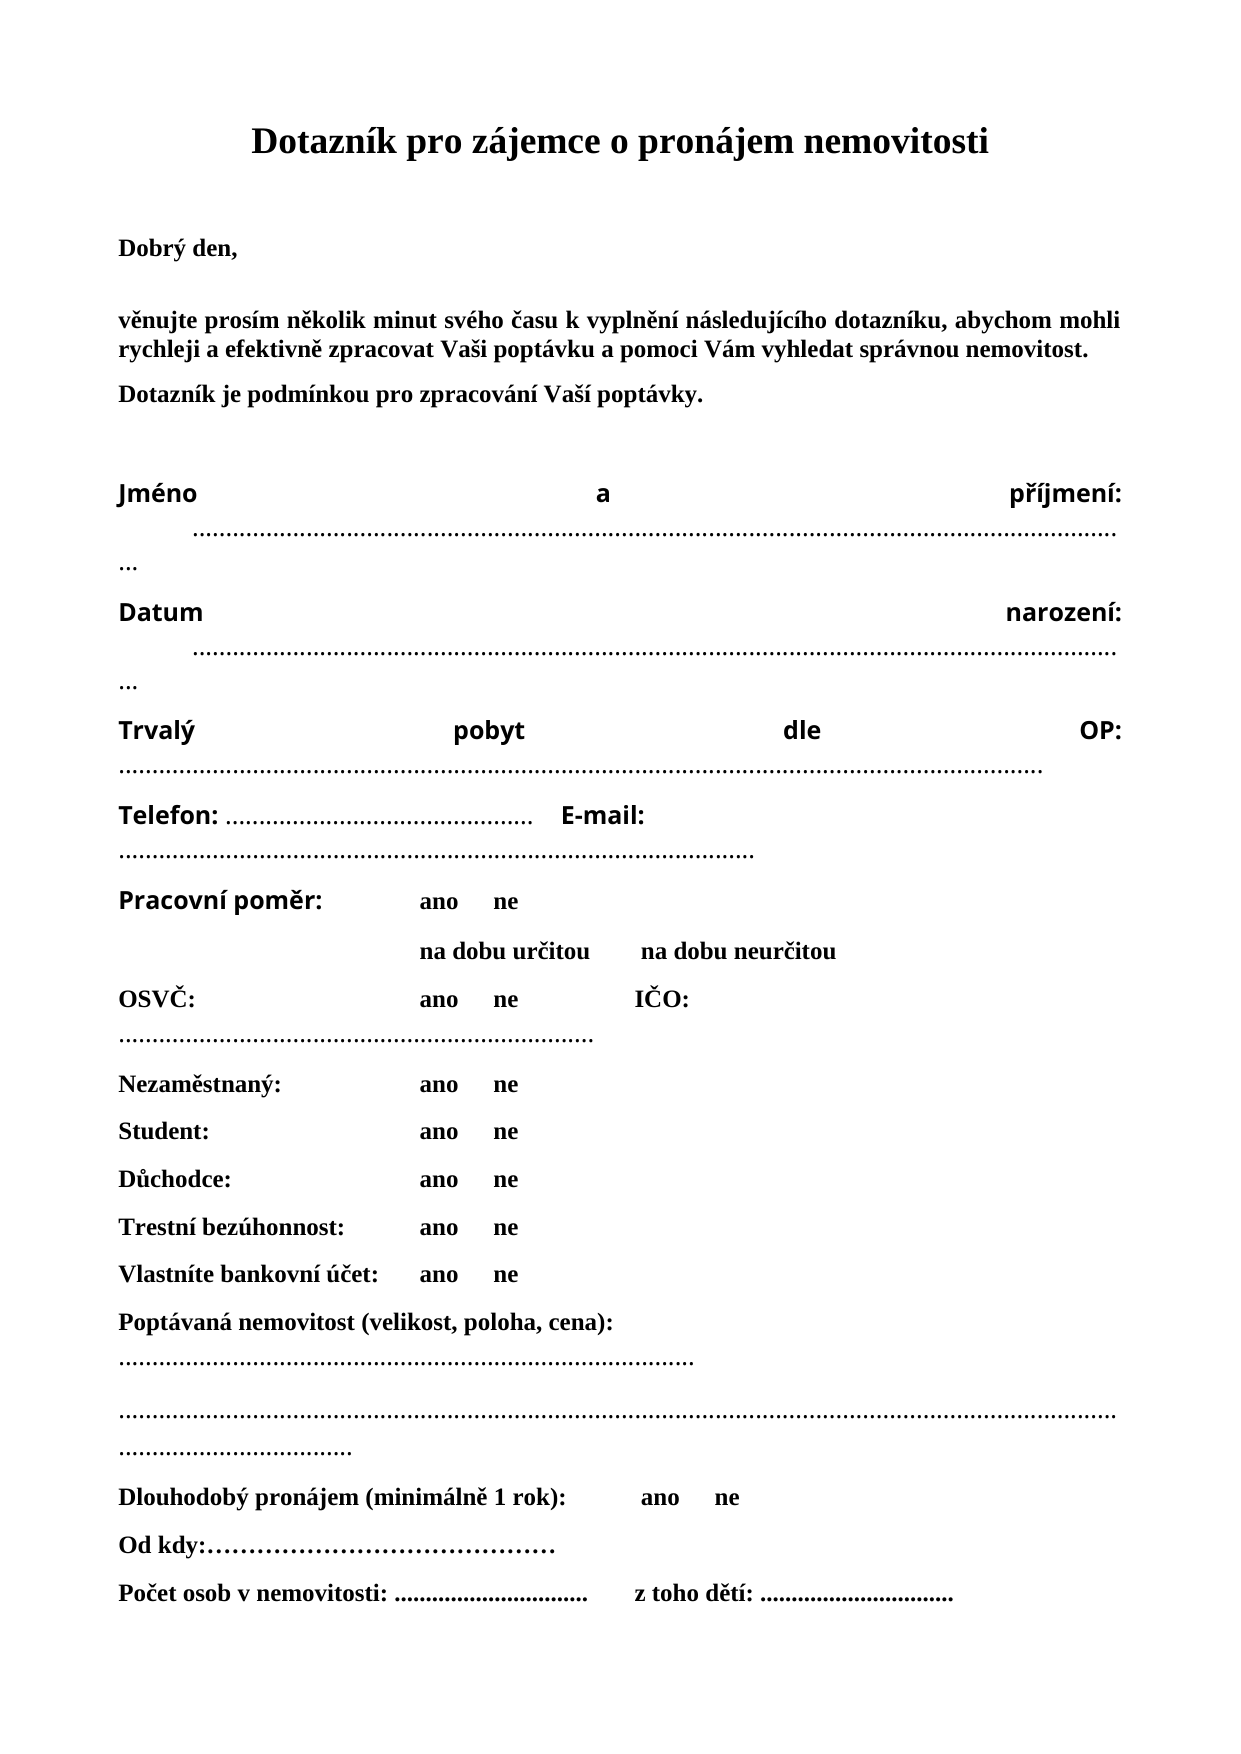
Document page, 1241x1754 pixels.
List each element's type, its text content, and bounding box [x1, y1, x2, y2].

text Pracovní poměr: ⁭ ano ⁭ ne [118, 883, 1122, 917]
text Poptávaná nemovitost (velikost, poloha, cena): ...................................................................................... [118, 1307, 1122, 1373]
text Datum narození: ............................................................................................................................................. [118, 594, 1122, 696]
text Jméno a příjmení: ............................................................................................................................................. [118, 475, 1122, 577]
text Dotazník pro zájemce o pronájem nemovitosti [118, 118, 1122, 161]
text Nezaměstnaný: ⁭ ano ⁭ ne [118, 1069, 1122, 1097]
text OSVČ: ⁭ ano ⁭ ne IČO: ....................................................................... [118, 984, 1122, 1049]
text Dlouhodobý pronájem (minimálně 1 rok): ⁭ ano ⁭ ne [118, 1482, 1122, 1511]
text Počet osob v nemovitosti: ............................... z toho dětí: ............................... [118, 1578, 1122, 1606]
text Dotazník je podmínkou pro zpracování Vaší poptávky. [118, 379, 1122, 408]
text Vlastníte bankovní účet: ⁭ ano ⁭ ne [118, 1259, 1122, 1288]
text Trestní bezúhonnost: ⁭ ano ⁭ ne [118, 1212, 1122, 1241]
text Důchodce: ⁭ ano ⁭ ne [118, 1164, 1122, 1193]
text Telefon: .............................................. E-mail: ............................................................................................... [118, 798, 1122, 866]
text věnujte prosím několik minut svého času k vyplnění následujícího dotazníku, abychom mohli rychleji a efektivně zpracovat Vaši poptávku a pomoci Vám vyhledat správnou nemovitost. [118, 305, 1122, 362]
text Dobrý den, [118, 233, 1122, 262]
text Od kdy:…………………………………… [118, 1530, 1122, 1559]
text Student: ⁭ ano ⁭ ne [118, 1116, 1122, 1145]
text Trvalý pobyt dle OP: .......................................................................................................................................... [118, 713, 1122, 781]
text ⁭ na dobu určitou ⁭ na dobu neurčitou [339, 936, 1122, 965]
